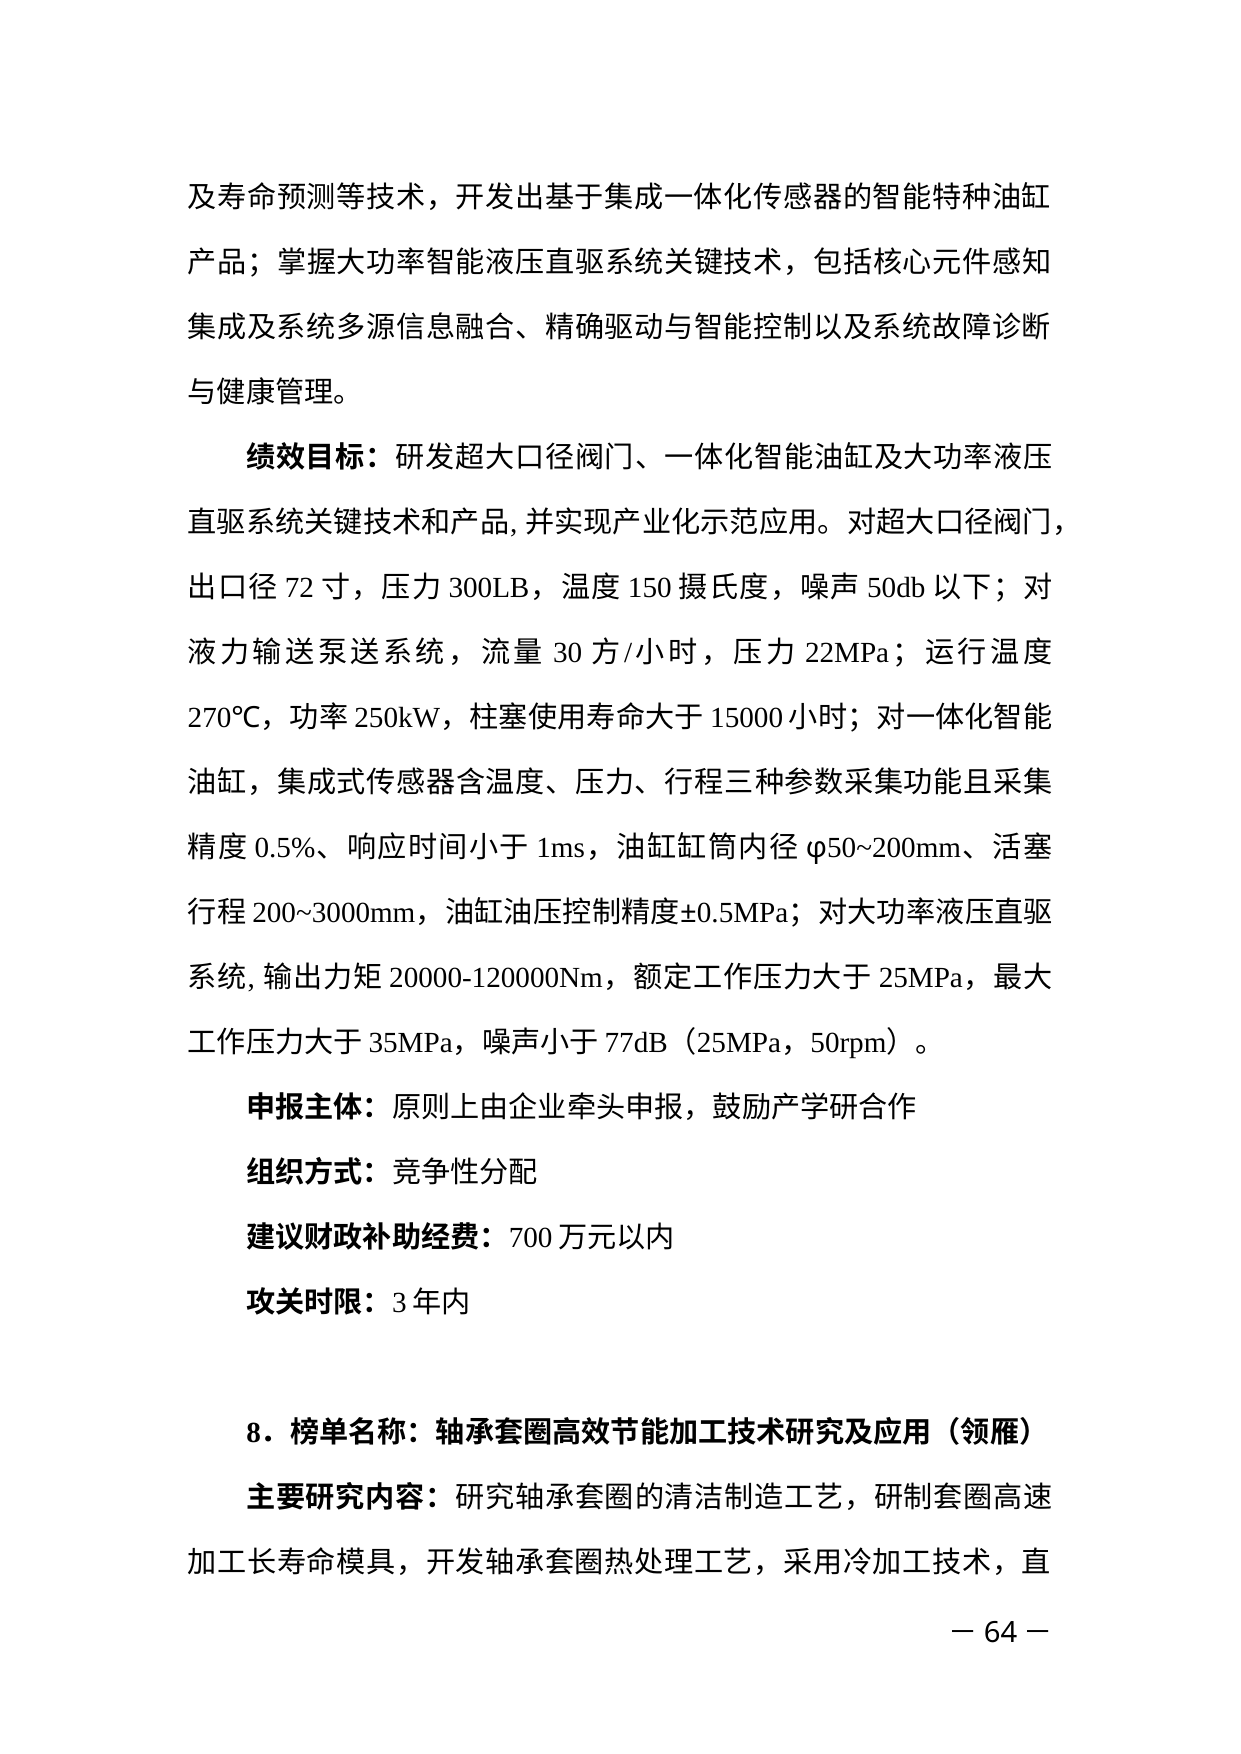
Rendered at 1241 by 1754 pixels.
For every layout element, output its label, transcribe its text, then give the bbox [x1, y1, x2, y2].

text 绩效目标：研发超大口径阀门、一体化智能油缸及大功率液压直驱系统关键技术和产品, 并实现产业化示范应用。对超大口径阀门，出口径72寸，压力300LB，温度150摄氏度，噪声50db以下；对液力输送泵送系统，流量30方/小时，压力22MPa；运行温度270℃，功率250kW，柱塞使用寿命大于15000小时；对一体化智能油缸，集成式传感器含温度、压力、行程三种参数采集功能且采集精度0.5%、响应时间小于1ms，油缸缸筒内径φ50~200mm、活塞行程200~3000mm，油缸油压控制精度±0.5MPa；对大功率液压直驱系统, 输出力矩20000-120000Nm，额定工作压力大于25MPa，最大工作压力大于35MPa，噪声小于77dB（25MPa，50rpm）。 [187, 422, 1053, 1072]
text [187, 162, 1053, 422]
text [187, 1462, 1053, 1592]
text 申报主体：原则上由企业牵头申报，鼓励产学研合作 [187, 1072, 1053, 1137]
text 组织方式：竞争性分配 [187, 1137, 1053, 1202]
text 攻关时限：3年内 [187, 1267, 1053, 1332]
list 榜单名称：轴承套圈高效节能加工技术研究及应用（领雁） [187, 1397, 1053, 1462]
text 建议财政补助经费：700万元以内 [187, 1202, 1053, 1267]
